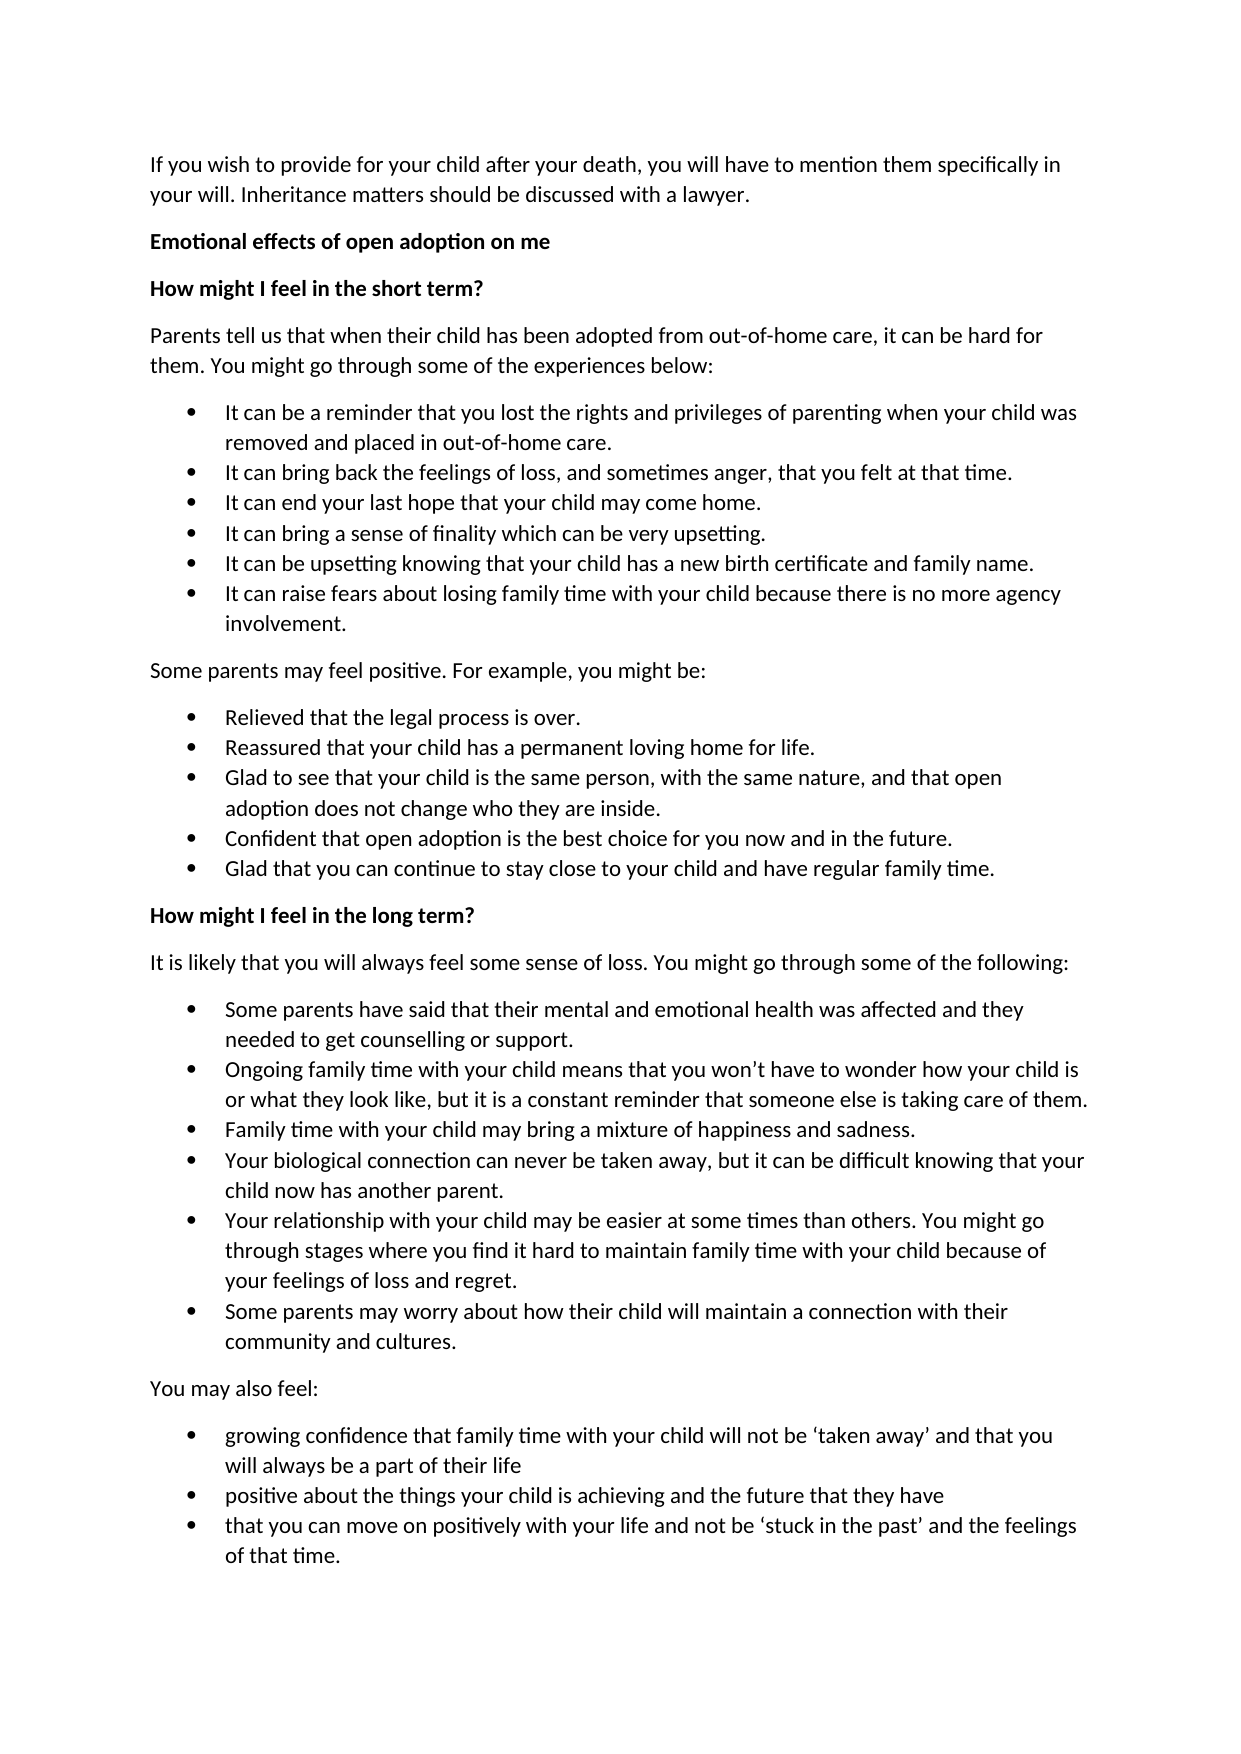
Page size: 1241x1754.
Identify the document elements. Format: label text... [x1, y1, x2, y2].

list Confident that open adoption is the best choice for you now and in the future. [187, 824, 1090, 852]
text It is likely that you will always feel some sense of loss. You might go through some of the following: [150, 948, 1090, 976]
list positive about the things your child is achieving and the future that they have [187, 1481, 1090, 1509]
text If you wish to provide for your child after your death, you will have to mention them specifically in your will. Inheritance matters should be discussed with a lawyer. [150, 150, 1090, 208]
list Relieved that the legal process is over. [187, 703, 1090, 731]
text Some parents may feel positive. For example, you might be: [150, 656, 1090, 684]
list Your biological connection can never be taken away, but it can be difficult knowing that your child now has another parent. [187, 1146, 1090, 1204]
list It can be a reminder that you lost the rights and privileges of parenting when your child was removed and placed in out-of-home care. [187, 398, 1090, 456]
text Parents tell us that when their child has been adopted from out-of-home care, it can be hard for them. You might go through some of the experiences below: [150, 321, 1090, 379]
list Family time with your child may bring a mixture of happiness and sadness. [187, 1116, 1090, 1144]
list Glad to see that your child is the same person, with the same nature, and that open adoption does not change who they are inside. [187, 763, 1090, 822]
list that you can move on positively with your life and not be ‘stuck in the past’ and the feelings of that time. [187, 1511, 1090, 1570]
list growing confidence that family time with your child will not be ‘taken away’ and that you will always be a part of their life [187, 1421, 1090, 1479]
text Emotional effects of open adoption on me [150, 227, 1090, 255]
list Your relationship with your child may be easier at some times than others. You might go through stages where you find it hard to maintain family time with your child because of your feelings of loss and regret. [187, 1206, 1090, 1295]
list Some parents have said that their mental and emotional health was affected and they needed to get counselling or support. [187, 995, 1090, 1053]
list Reassured that your child has a permanent loving home for life. [187, 733, 1090, 761]
list Ongoing family time with your child means that you won’t have to wonder how your child is or what they look like, but it is a constant reminder that someone else is taking care of them. [187, 1055, 1090, 1113]
list It can bring back the feelings of loss, and sometimes anger, that you felt at that time. [187, 458, 1090, 486]
list It can raise fears about losing family time with your child because there is no more agency involvement. [187, 579, 1090, 637]
text You may also feel: [150, 1374, 1090, 1402]
list It can be upsetting knowing that your child has a new birth certificate and family name. [187, 549, 1090, 577]
text How might I feel in the short term? [150, 274, 1090, 302]
list It can end your last hope that your child may come home. [187, 488, 1090, 517]
list It can bring a sense of finality which can be very upsetting. [187, 519, 1090, 547]
text How might I feel in the long term? [150, 901, 1090, 929]
list Glad that you can continue to stay close to your child and have regular family time. [187, 854, 1090, 882]
list Some parents may worry about how their child will maintain a connection with their community and cultures. [187, 1297, 1090, 1355]
